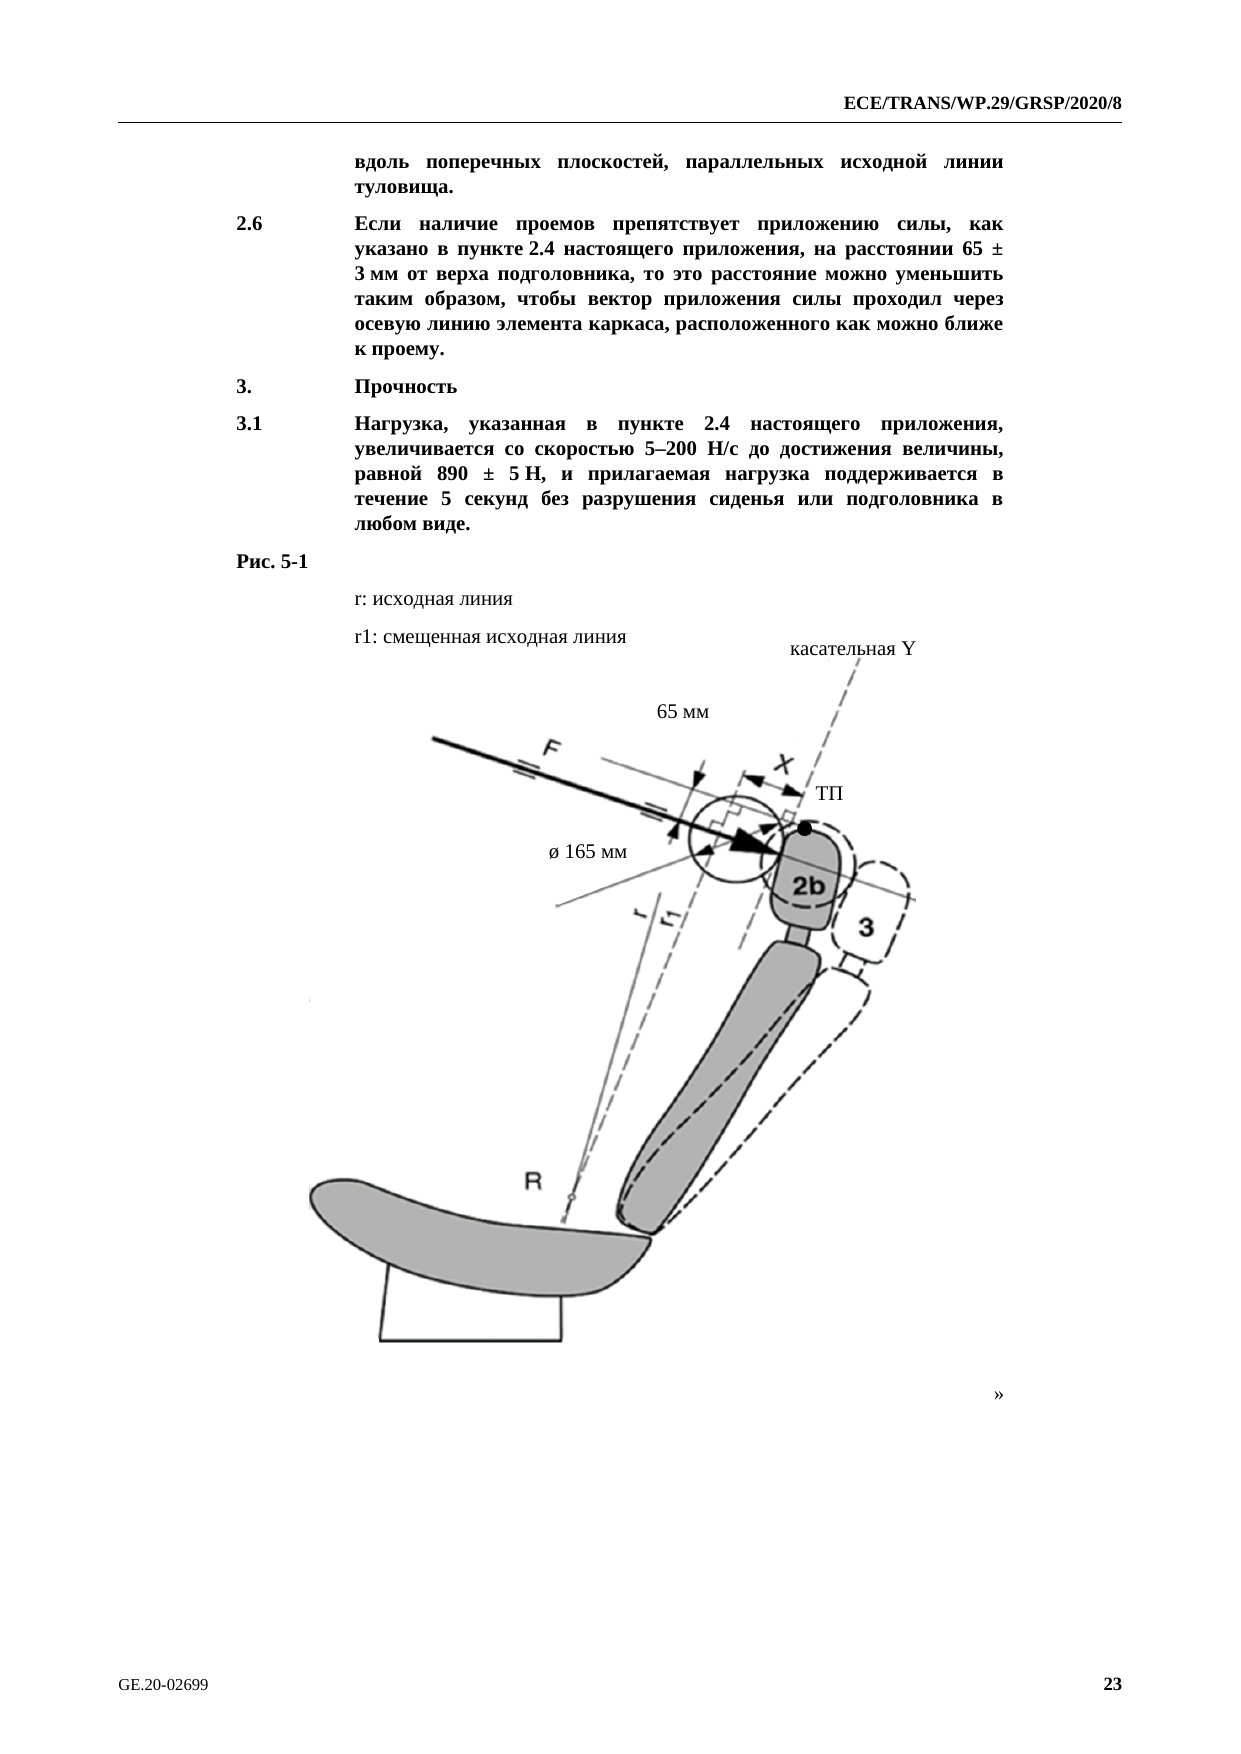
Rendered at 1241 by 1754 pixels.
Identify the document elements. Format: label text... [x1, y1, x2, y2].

text r: исходная линия [295, 585, 1004, 610]
picture [885, 647, 892, 654]
text Рис. 5-1 [177, 548, 1004, 573]
text 3.1 Нагрузка, указанная в пункте 2.4 настоящего приложения, увеличивается со скоростью 5–200 Н/с до достижения величины, равной 890 ± 5 Н, и прилагаемая нагрузка поддерживается в течение 5 секунд без разрушения сиденья или подголовника в любом виде. [236, 410, 1004, 535]
text » [236, 1380, 1004, 1405]
text 2.6 Если наличие проемов препятствует приложению силы, как указано в пункте 2.4 настоящего приложения, на расстоянии 65 ± 3 мм от верха подголовника, то это расстояние можно уменьшить таким образом, чтобы вектор приложения силы проходил через осевую линию элемента каркаса, расположенного как можно ближе к проему. [236, 210, 1004, 360]
text 3. Прочность [236, 373, 1004, 398]
picture [295, 647, 917, 1343]
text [236, 148, 1004, 198]
